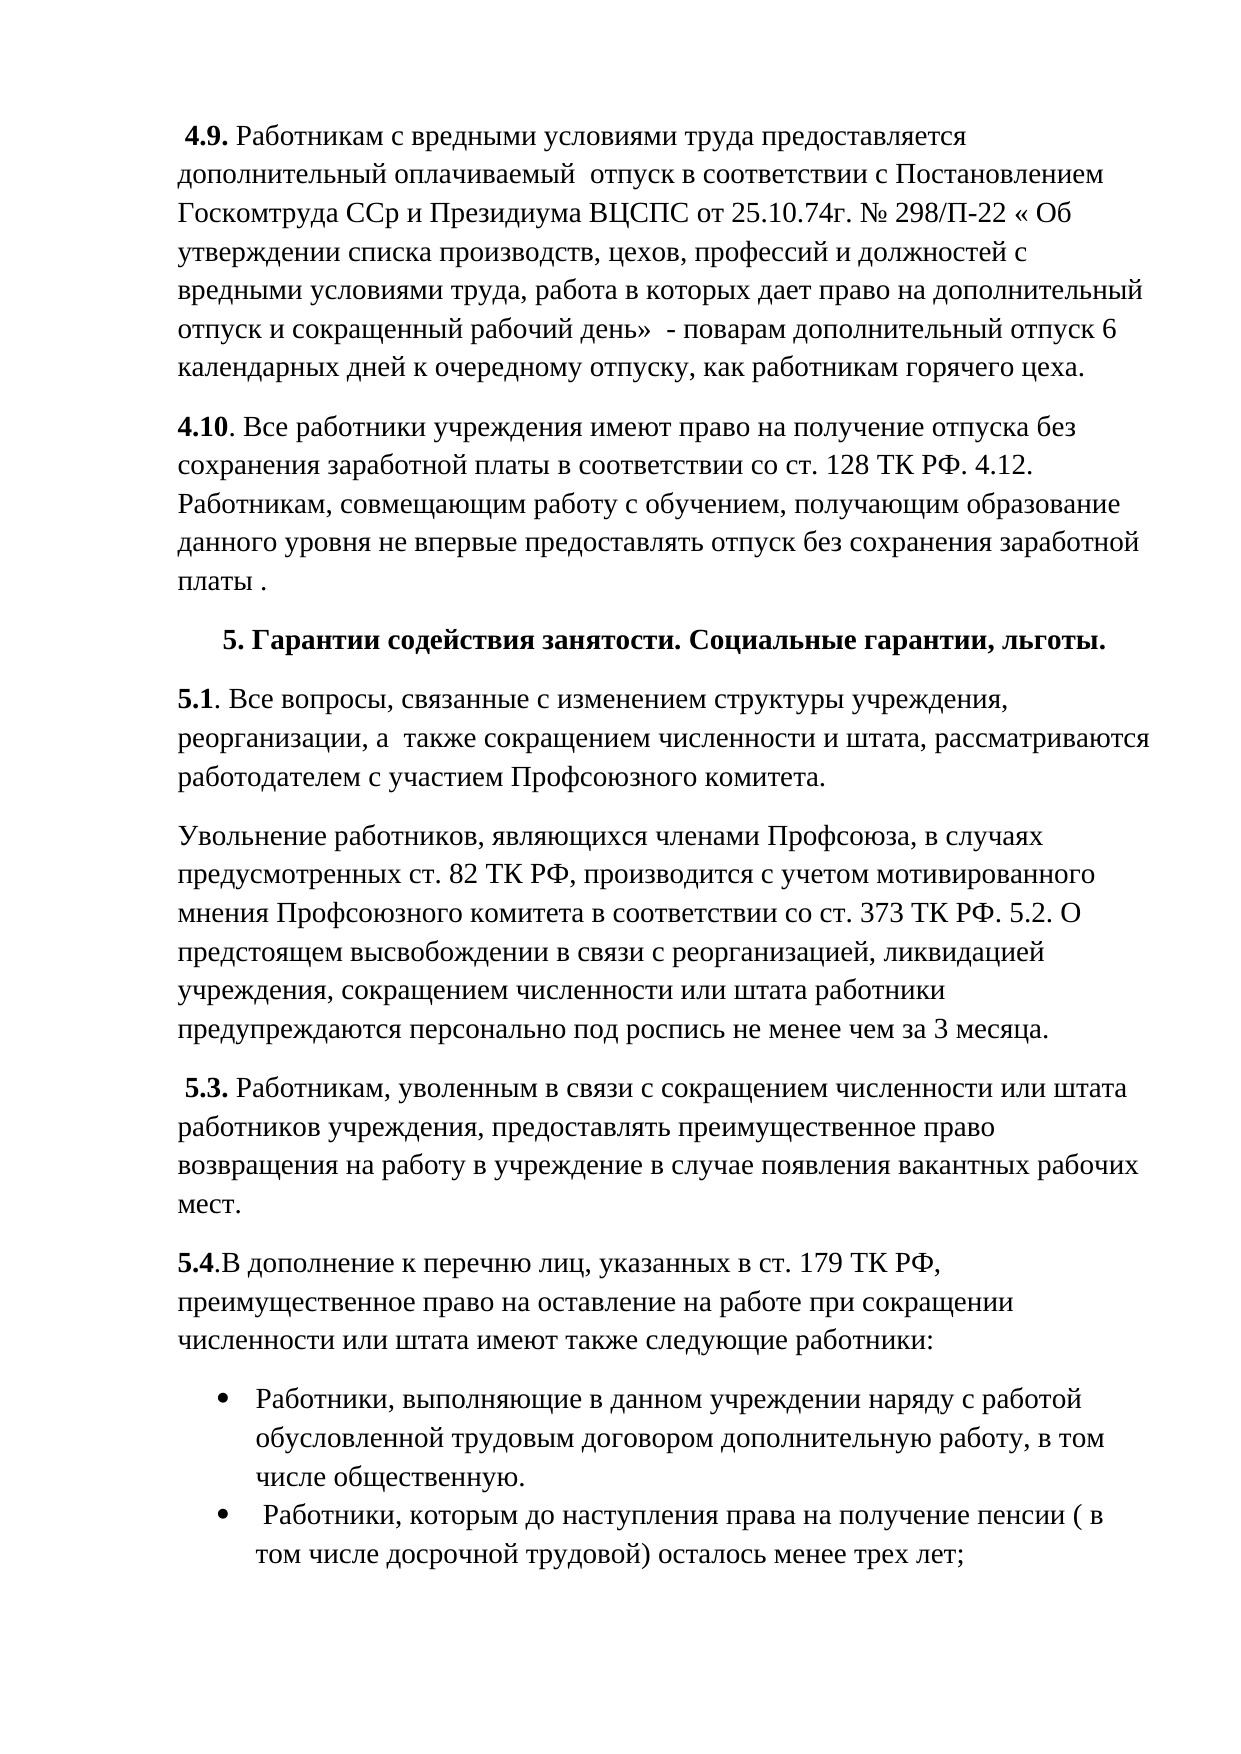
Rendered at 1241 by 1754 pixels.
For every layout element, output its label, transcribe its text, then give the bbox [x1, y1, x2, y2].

text 5.4.В дополнение к перечню лиц, указанных в ст. 179 ТК РФ, преимущественное право на оставление на работе при сокращении численности или штата имеют также следующие работники: [177, 1245, 1152, 1356]
text 4.10. Все работники учреждения имеют право на получение отпуска без сохранения заработной платы в соответствии со ст. 128 ТК РФ. 4.12. Работникам, совмещающим работу с обучением, получающим образование данного уровня не впервые предоставлять отпуск без сохранения заработной платы . [177, 409, 1152, 596]
text 5. Гарантии содействия занятости. Социальные гарантии, льготы. [177, 622, 1152, 656]
list Работники, которым до наступления права на получение пенсии ( в том числе досрочной трудовой) осталось менее трех лет; [218, 1497, 1152, 1569]
text 5.1. Все вопросы, связанные с изменением структуры учреждения, реорганизации, а также сокращением численности и штата, рассматриваются работодателем с участием Профсоюзного комитета. [177, 682, 1152, 792]
text 5.3. Работникам, уволенным в связи с сокращением численности или штата работников учреждения, предоставлять преимущественное право возвращения на работу в учреждение в случае появления вакантных рабочих мест. [177, 1070, 1152, 1219]
text Увольнение работников, являющихся членами Профсоюза, в случаях предусмотренных ст. 82 ТК РФ, производится с учетом мотивированного мнения Профсоюзного комитета в соответствии со ст. 373 ТК РФ. 5.2. О предстоящем высвобождении в связи с реорганизацией, ликвидацией учреждения, сокращением численности или штата работники предупреждаются персонально под роспись не менее чем за 3 месяца. [177, 818, 1152, 1044]
list Работники, выполняющие в данном учреждении наряду с работой обусловленной трудовым договором дополнительную работу, в том числе общественную. [218, 1382, 1152, 1492]
text 4.9. Работникам с вредными условиями труда предоставляется дополнительный оплачиваемый отпуск в соответствии с Постановлением Госкомтруда ССр и Президиума ВЦСПС от 25.10.74г. № 298/П-22 « Об утверждении списка производств, цехов, профессий и должностей с вредными условиями труда, работа в которых дает право на дополнительный отпуск и сокращенный рабочий день» - поварам дополнительный отпуск 6 календарных дней к очередному отпуску, как работникам горячего цеха. [177, 118, 1152, 383]
